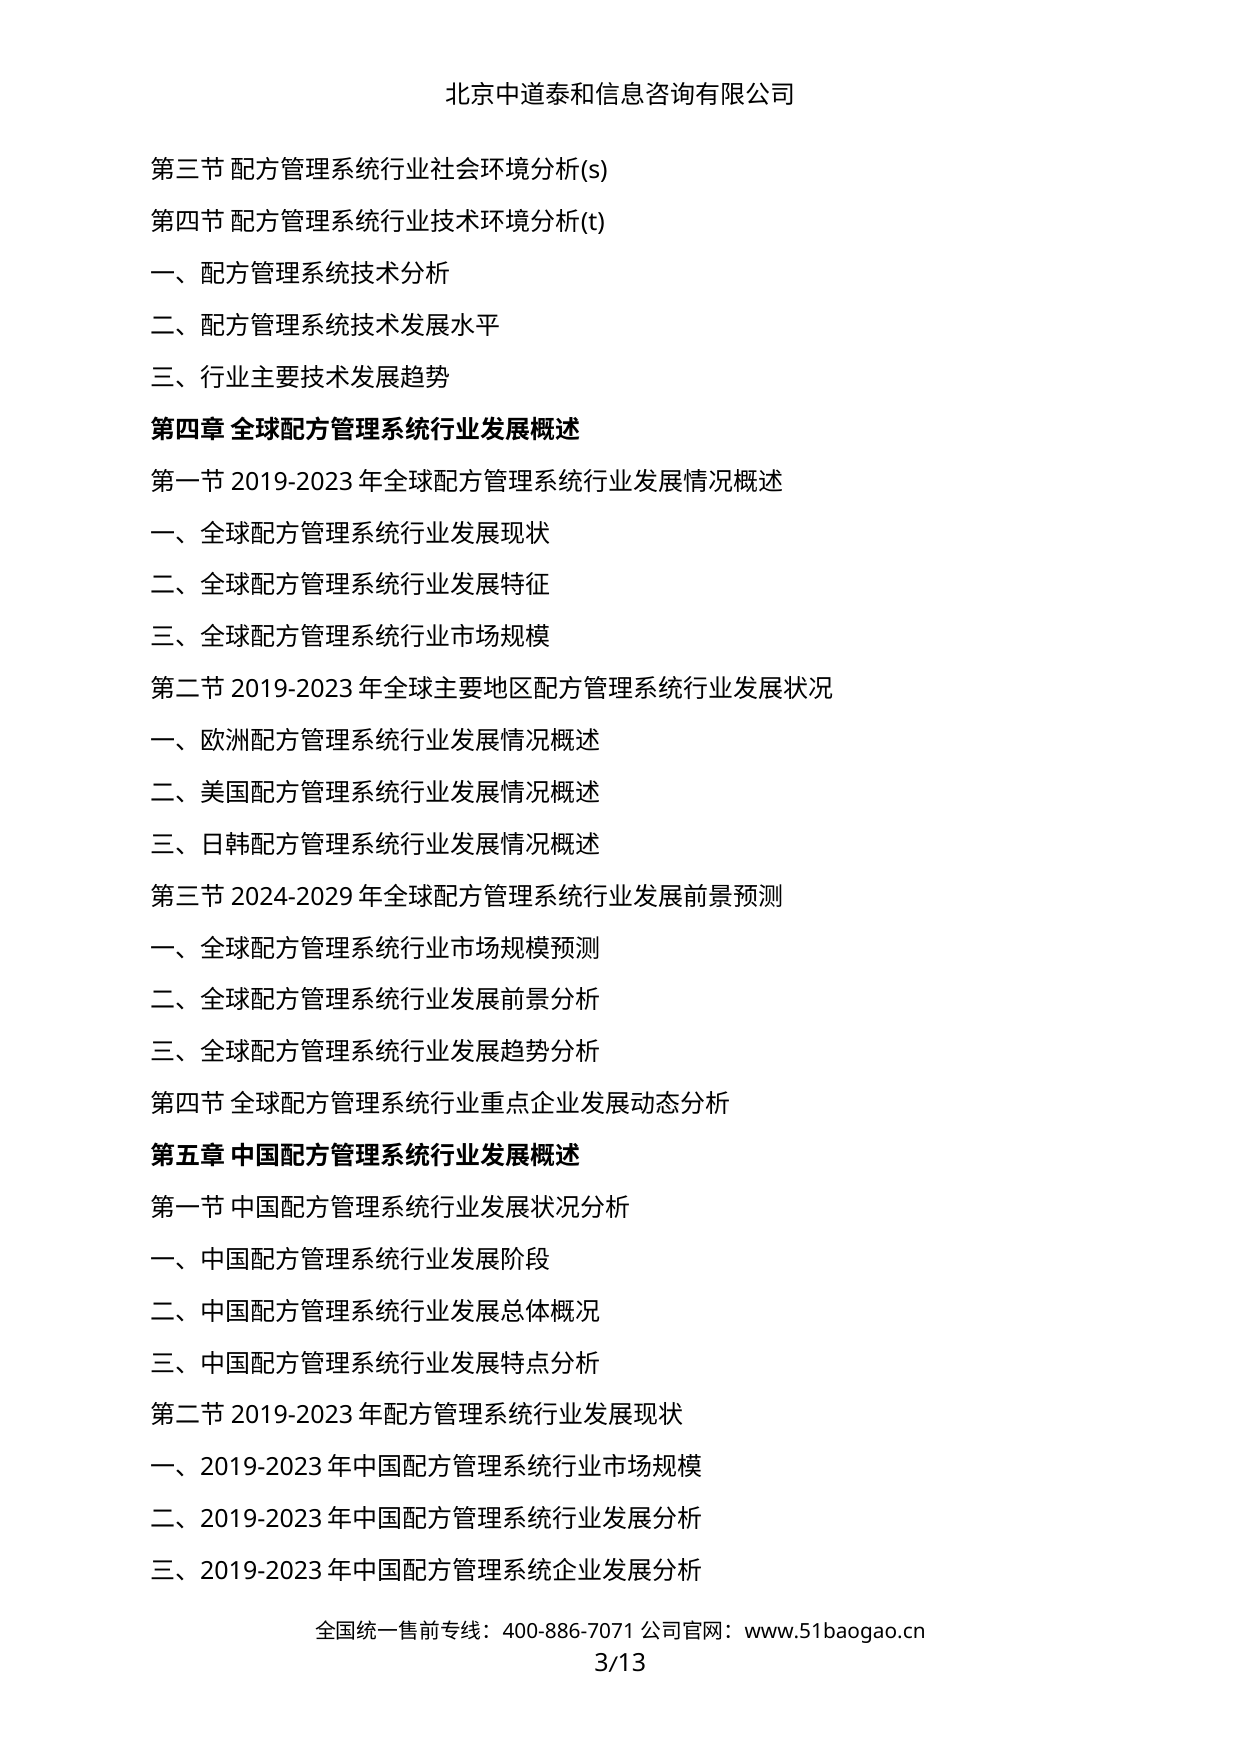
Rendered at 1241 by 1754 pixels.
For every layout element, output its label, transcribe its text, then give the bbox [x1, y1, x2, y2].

text 一、配方管理系统技术分析 [150, 254, 1090, 290]
text 一、2019-2023年中国配方管理系统行业市场规模 [150, 1447, 1090, 1483]
text 二、中国配方管理系统行业发展总体概况 [150, 1291, 1090, 1327]
text 第二节 2019-2023年配方管理系统行业发展现状 [150, 1395, 1090, 1431]
text 第四节 全球配方管理系统行业重点企业发展动态分析 [150, 1084, 1090, 1120]
text 第二节 2019-2023年全球主要地区配方管理系统行业发展状况 [150, 669, 1090, 705]
text 三、日韩配方管理系统行业发展情况概述 [150, 824, 1090, 861]
text 二、美国配方管理系统行业发展情况概述 [150, 772, 1090, 809]
text 三、全球配方管理系统行业市场规模 [150, 617, 1090, 653]
text 三、2019-2023年中国配方管理系统企业发展分析 [150, 1551, 1090, 1587]
text 三、全球配方管理系统行业发展趋势分析 [150, 1032, 1090, 1068]
text 第一节 2019-2023年全球配方管理系统行业发展情况概述 [150, 461, 1090, 497]
text 第三节 2024-2029年全球配方管理系统行业发展前景预测 [150, 876, 1090, 912]
text 第一节 中国配方管理系统行业发展状况分析 [150, 1187, 1090, 1224]
text 三、中国配方管理系统行业发展特点分析 [150, 1343, 1090, 1379]
text 第三节 配方管理系统行业社会环境分析(s) [150, 150, 1090, 186]
text 一、全球配方管理系统行业发展现状 [150, 513, 1090, 549]
text 第四章 全球配方管理系统行业发展概述 [150, 409, 1090, 446]
text 第五章 中国配方管理系统行业发展概述 [150, 1136, 1090, 1172]
text 一、中国配方管理系统行业发展阶段 [150, 1239, 1090, 1276]
text 一、欧洲配方管理系统行业发展情况概述 [150, 721, 1090, 757]
text 三、行业主要技术发展趋势 [150, 357, 1090, 394]
text 二、2019-2023年中国配方管理系统行业发展分析 [150, 1499, 1090, 1535]
text 第四节 配方管理系统行业技术环境分析(t) [150, 202, 1090, 238]
text 一、全球配方管理系统行业市场规模预测 [150, 928, 1090, 964]
text 二、配方管理系统技术发展水平 [150, 306, 1090, 342]
text 二、全球配方管理系统行业发展特征 [150, 565, 1090, 601]
text 二、全球配方管理系统行业发展前景分析 [150, 980, 1090, 1016]
